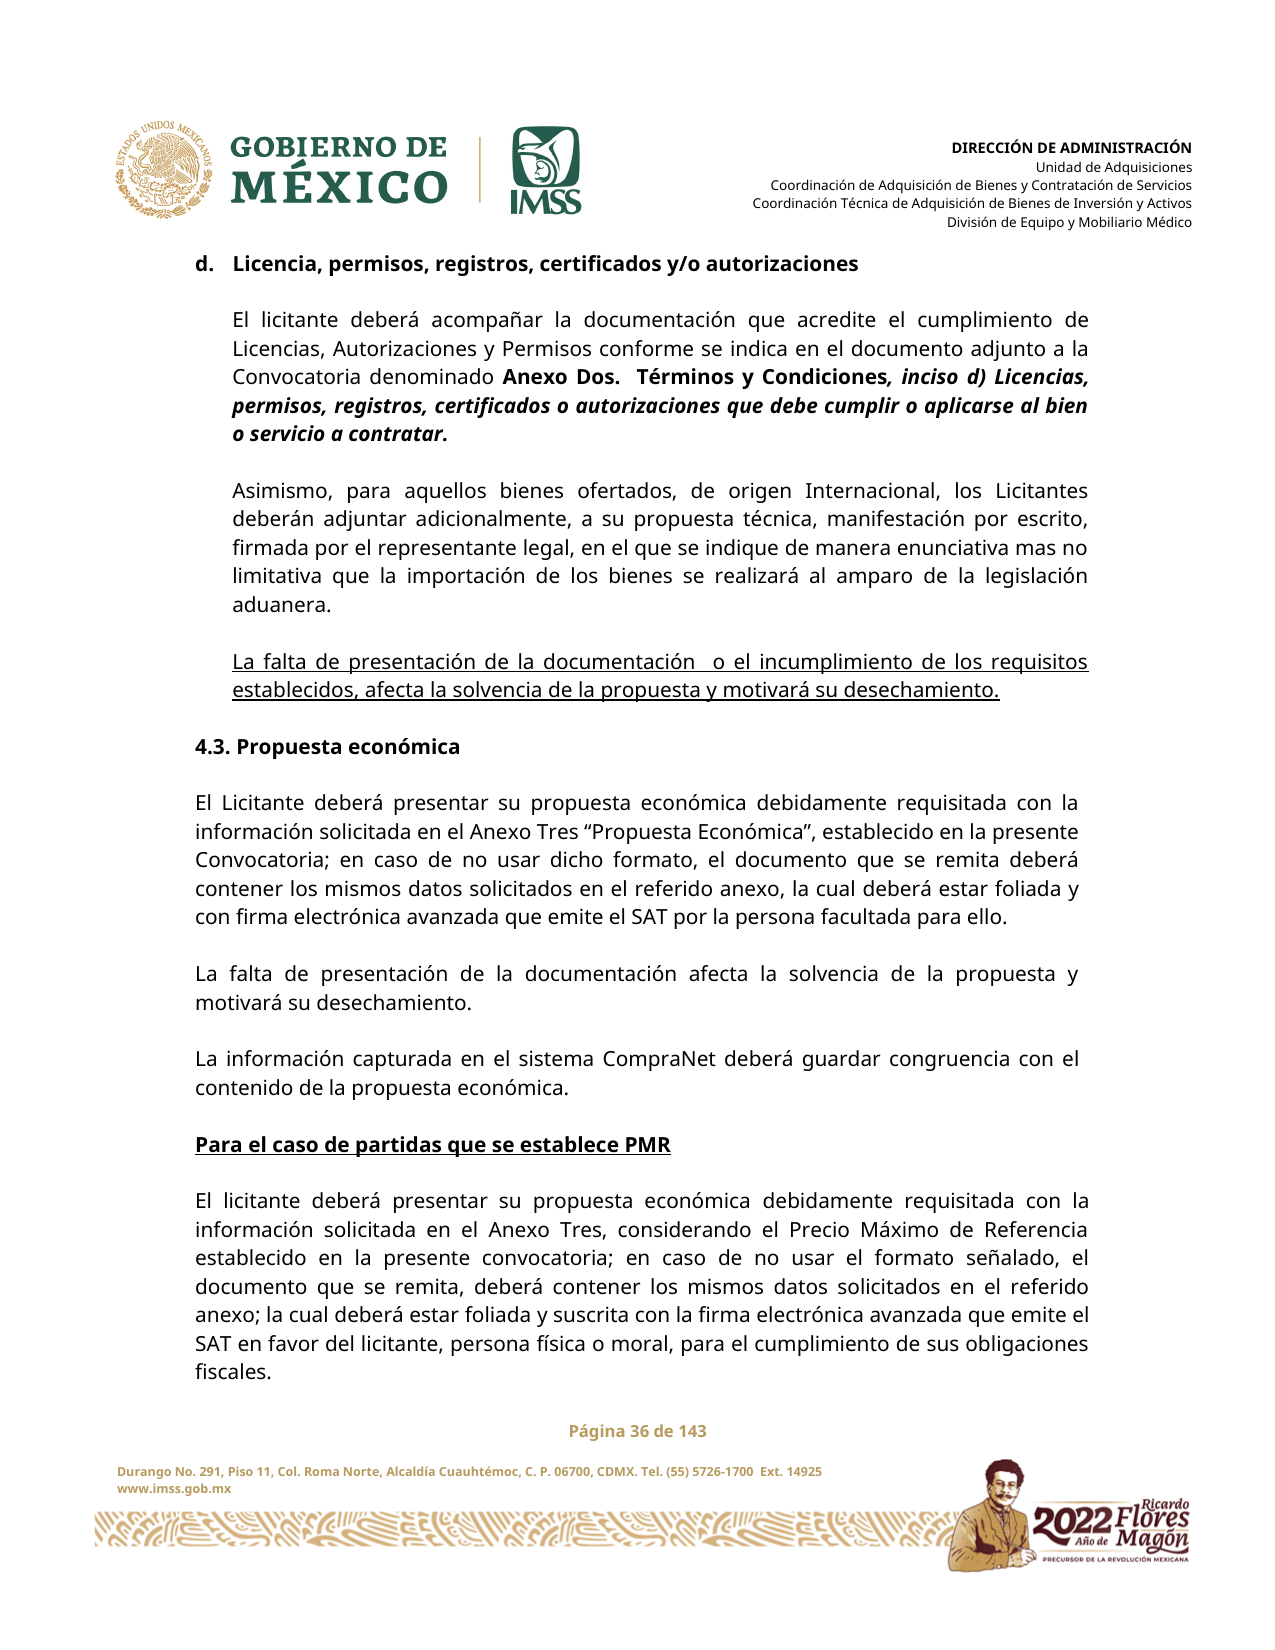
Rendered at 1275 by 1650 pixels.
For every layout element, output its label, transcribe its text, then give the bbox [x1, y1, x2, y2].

picture [3, 1453, 1275, 1623]
text La información capturada en el sistema CompraNet deberá guardar congruencia con el contenido de la propuesta económica. [195, 1044, 1080, 1101]
text El licitante deberá presentar su propuesta económica debidamente requisitada con la información solicitada en el Anexo Tres, considerando el Precio Máximo de Referencia establecido en la presente convocatoria; en caso de no usar el formato señalado, el documento que se remita, deberá contener los mismos datos solicitados en el referido anexo; la cual deberá estar foliada y suscrita con la firma electrónica avanzada que emite el SAT en favor del licitante, persona física o moral, para el cumplimiento de sus obligaciones fiscales. [195, 1187, 1090, 1386]
subtitle Licencia, permisos, registros, certificados y/o autorizaciones [195, 249, 1090, 277]
subtitle Propuesta económica [195, 732, 1090, 761]
text Para el caso de partidas que se establece PMR [195, 1130, 1090, 1158]
picture [102, 107, 621, 222]
text El Licitante deberá presentar su propuesta económica debidamente requisitada con la información solicitada en el Anexo Tres “Propuesta Económica”, establecido en la presente Convocatoria; en caso de no usar dicho formato, el documento que se remita deberá contener los mismos datos solicitados en el referido anexo, la cual deberá estar foliada y con firma electrónica avanzada que emite el SAT por la persona facultada para ello. [195, 788, 1080, 931]
text La falta de presentación de la documentación afecta la solvencia de la propuesta y motivará su desechamiento. [195, 959, 1080, 1016]
text El licitante deberá acompañar la documentación que acredite el cumplimiento de Licencias, Autorizaciones y Permisos conforme se indica en el documento adjunto a la Convocatoria denominado Anexo Dos. Términos y Condiciones, inciso d) Licencias, permisos, registros, certificados o autorizaciones que debe cumplir o aplicarse al bien o servicio a contratar. [232, 306, 1090, 448]
text Asimismo, para aquellos bienes ofertados, de origen Internacional, los Licitantes deberán adjuntar adicionalmente, a su propuesta técnica, manifestación por escrito, firmada por el representante legal, en el que se indique de manera enunciativa mas no limitativa que la importación de los bienes se realizará al amparo de la legislación aduanera. [232, 476, 1090, 618]
text La falta de presentación de la documentación o el incumplimiento de los requisitos establecidos, afecta la solvencia de la propuesta y motivará su desechamiento. [232, 647, 1090, 704]
